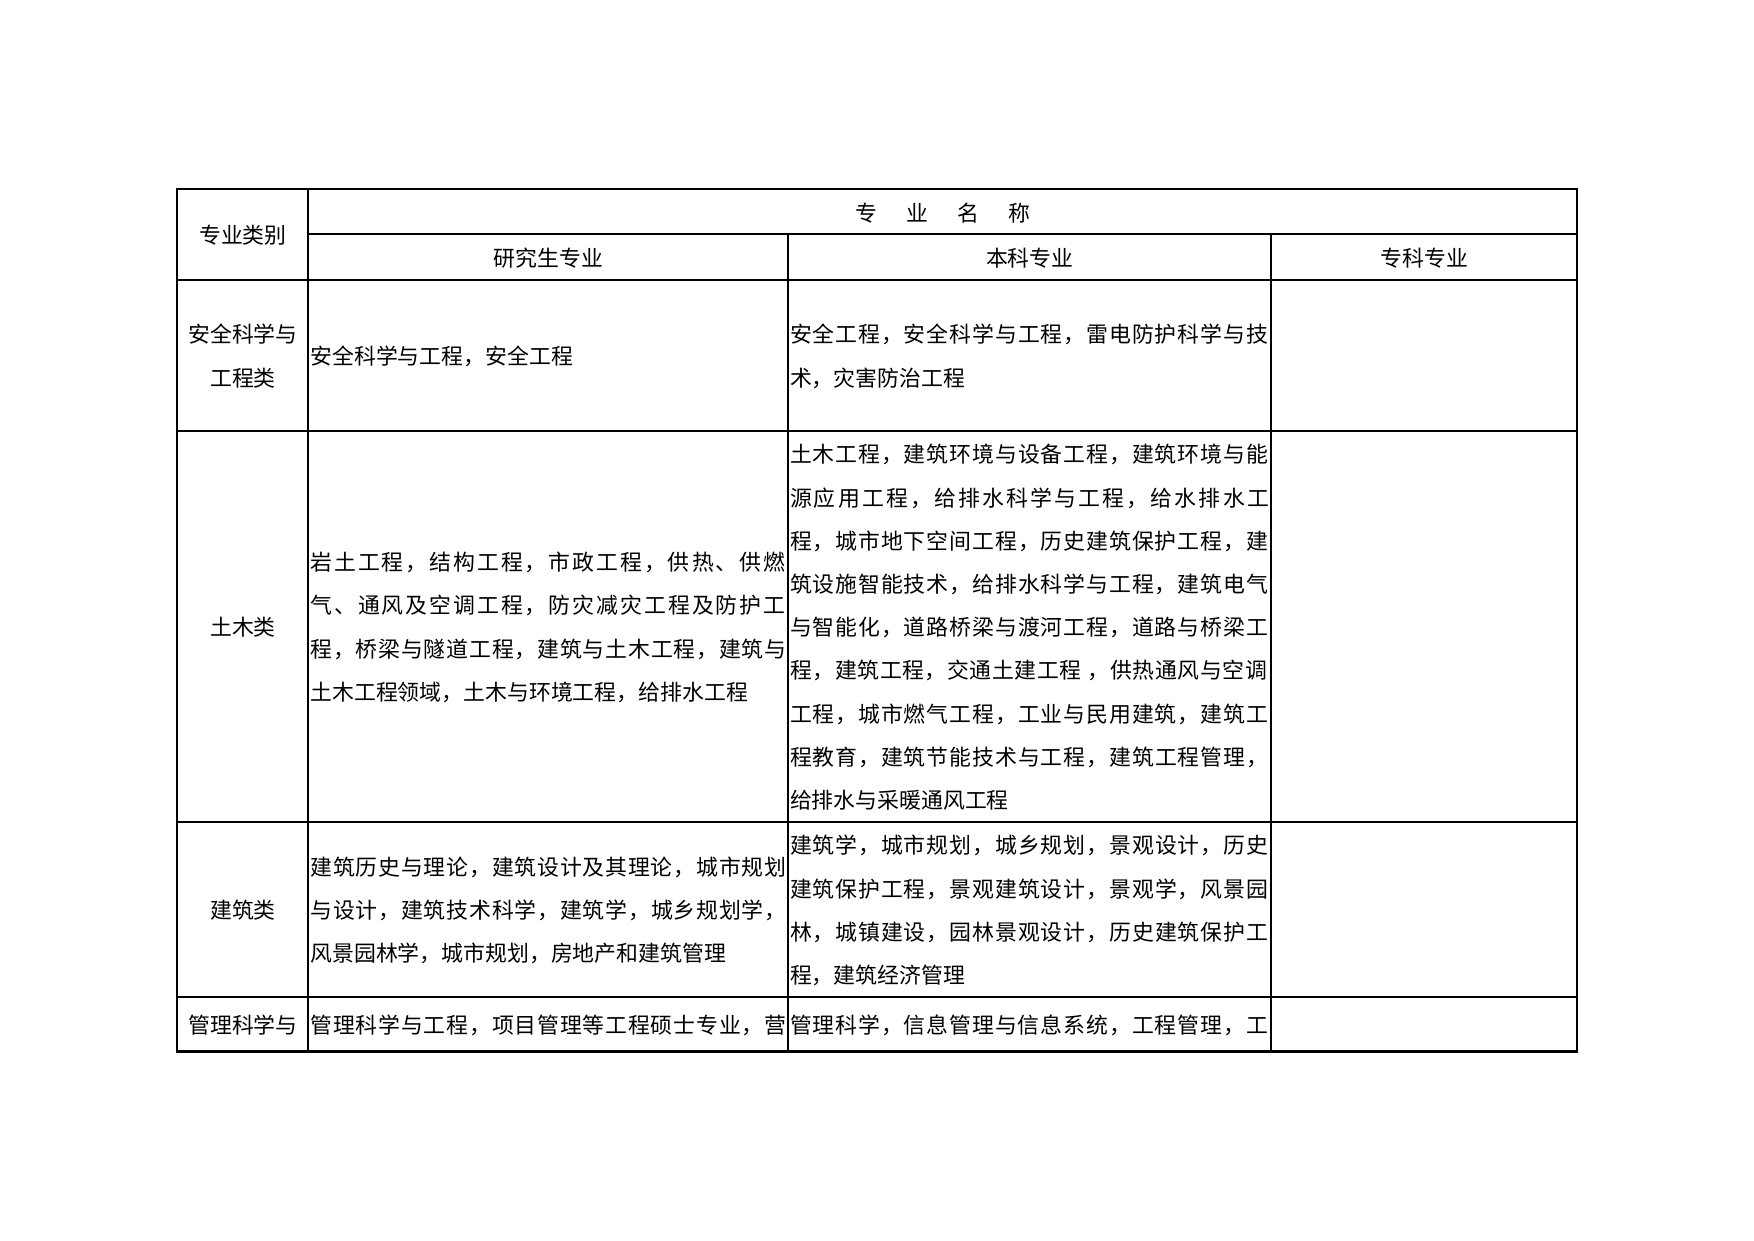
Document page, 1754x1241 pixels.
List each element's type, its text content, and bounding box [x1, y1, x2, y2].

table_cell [789, 998, 1270, 1050]
table_cell [1272, 432, 1576, 821]
table_cell 土木工程，建筑环境与设备工程，建筑环境与能源应用工程，给排水科学与工程，给水排水工程，城市地下空间工程，历史建筑保护工程，建筑设施智能技术，给排水科学与工程，建筑电气与智能化，道路桥梁与渡河工程，道路与桥梁工程，建筑工程，交通土建工程 ，供热通风与空调工程，城市燃气工程，工业与民用建筑，建筑工程教育，建筑节能技术与工程，建筑工程管理，给排水与采暖通风工程 [789, 432, 1270, 821]
table_cell 管理科学与工程，项目管理等工程硕士专业，营运与供应链管理，工程管理硕士专业 [309, 998, 787, 1050]
table_cell [1272, 281, 1576, 429]
table_header 专业类别 [178, 190, 307, 278]
table_cell [1272, 998, 1576, 1050]
table_cell 建筑历史与理论，建筑设计及其理论，城市规划与设计，建筑技术科学，建筑学，城乡规划学，风景园林学，城市规划，房地产和建筑管理 [309, 823, 787, 996]
table_cell 建筑学，城市规划，城乡规划，景观设计，历史建筑保护工程，景观建筑设计，景观学，风景园林，城镇建设，园林景观设计，历史建筑保护工程，建筑经济管理 [789, 823, 1270, 996]
table_cell 专科专业 [1272, 235, 1576, 278]
table_cell 土木类 [178, 432, 307, 821]
table_cell [1272, 823, 1576, 996]
table_cell 岩土工程，结构工程，市政工程，供热、供燃气、通风及空调工程，防灾减灾工程及防护工程，桥梁与隧道工程，建筑与土木工程，建筑与土木工程领域，土木与环境工程，给排水工程 [309, 432, 787, 821]
table_header 专 业 名 称 [309, 190, 1576, 233]
table_cell 安全科学与工程，安全工程 [309, 281, 787, 429]
table_cell 建筑类 [178, 823, 307, 996]
table_cell 安全科学与工程类 [178, 281, 307, 429]
table_cell 研究生专业 [309, 235, 787, 278]
table_cell 本科专业 [789, 235, 1270, 278]
table_cell 管理科学与工程类 [178, 998, 307, 1050]
table_cell 安全工程，安全科学与工程，雷电防护科学与技术，灾害防治工程 [789, 281, 1270, 429]
